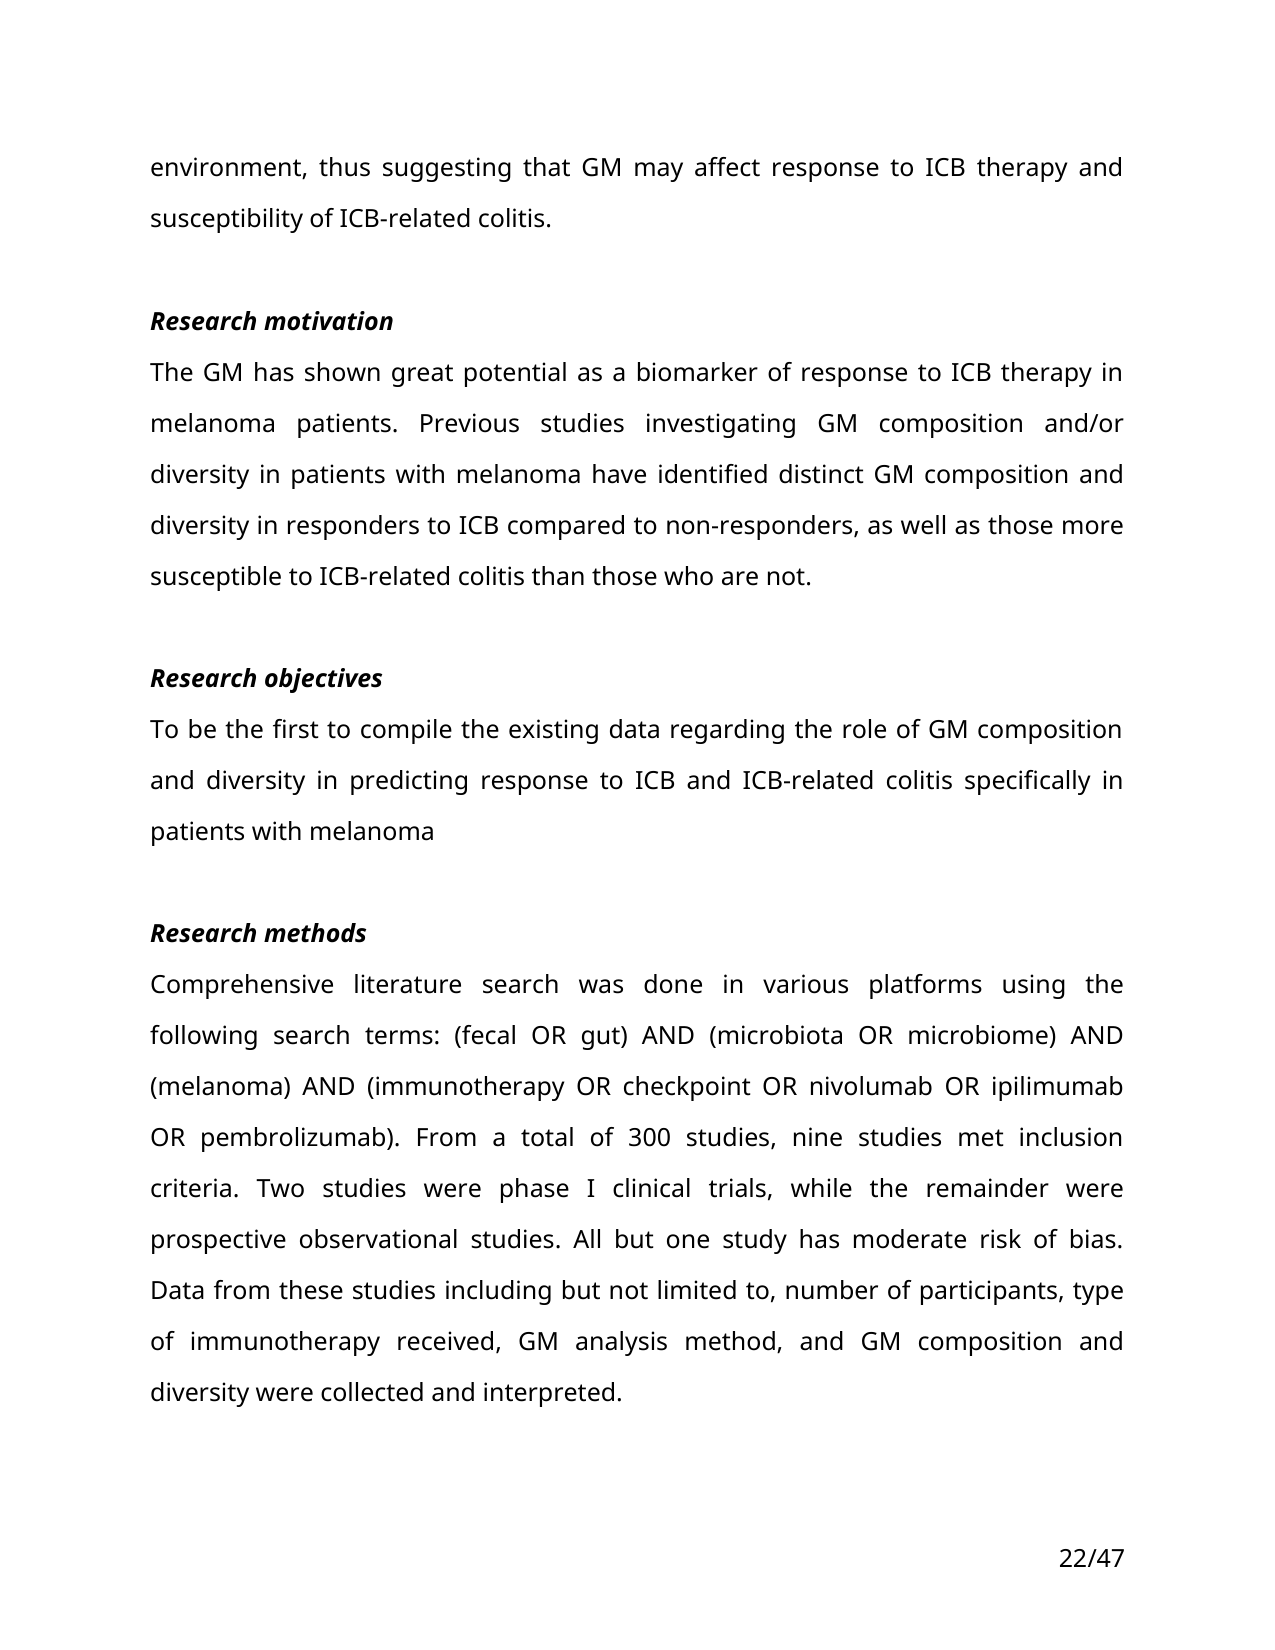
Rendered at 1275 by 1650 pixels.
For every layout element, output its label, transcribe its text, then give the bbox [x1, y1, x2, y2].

text The GM has shown great potential as a biomarker of response to ICB therapy in melanoma patients. Previous studies investigating GM composition and/or diversity in patients with melanoma have identified distinct GM composition and diversity in responders to ICB compared to non-responders, as well as those more susceptible to ICB-related colitis than those who are not. [150, 354, 1125, 592]
text Research objectives [150, 660, 1125, 694]
text To be the first to compile the existing data regarding the role of GM composition and diversity in predicting response to ICB and ICB-related colitis specifically in patients with melanoma [150, 711, 1125, 848]
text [150, 150, 1125, 235]
text Research motivation [150, 303, 1125, 337]
text Research methods [150, 916, 1125, 950]
text Comprehensive literature search was done in various platforms using the following search terms: (fecal OR gut) AND (microbiota OR microbiome) AND (melanoma) AND (immunotherapy OR checkpoint OR nivolumab OR ipilimumab OR pembrolizumab). From a total of 300 studies, nine studies met inclusion criteria. Two studies were phase I clinical trials, while the remainder were prospective observational studies. All but one study has moderate risk of bias. Data from these studies including but not limited to, number of participants, type of immunotherapy received, GM analysis method, and GM composition and diversity were collected and interpreted. [150, 967, 1125, 1409]
